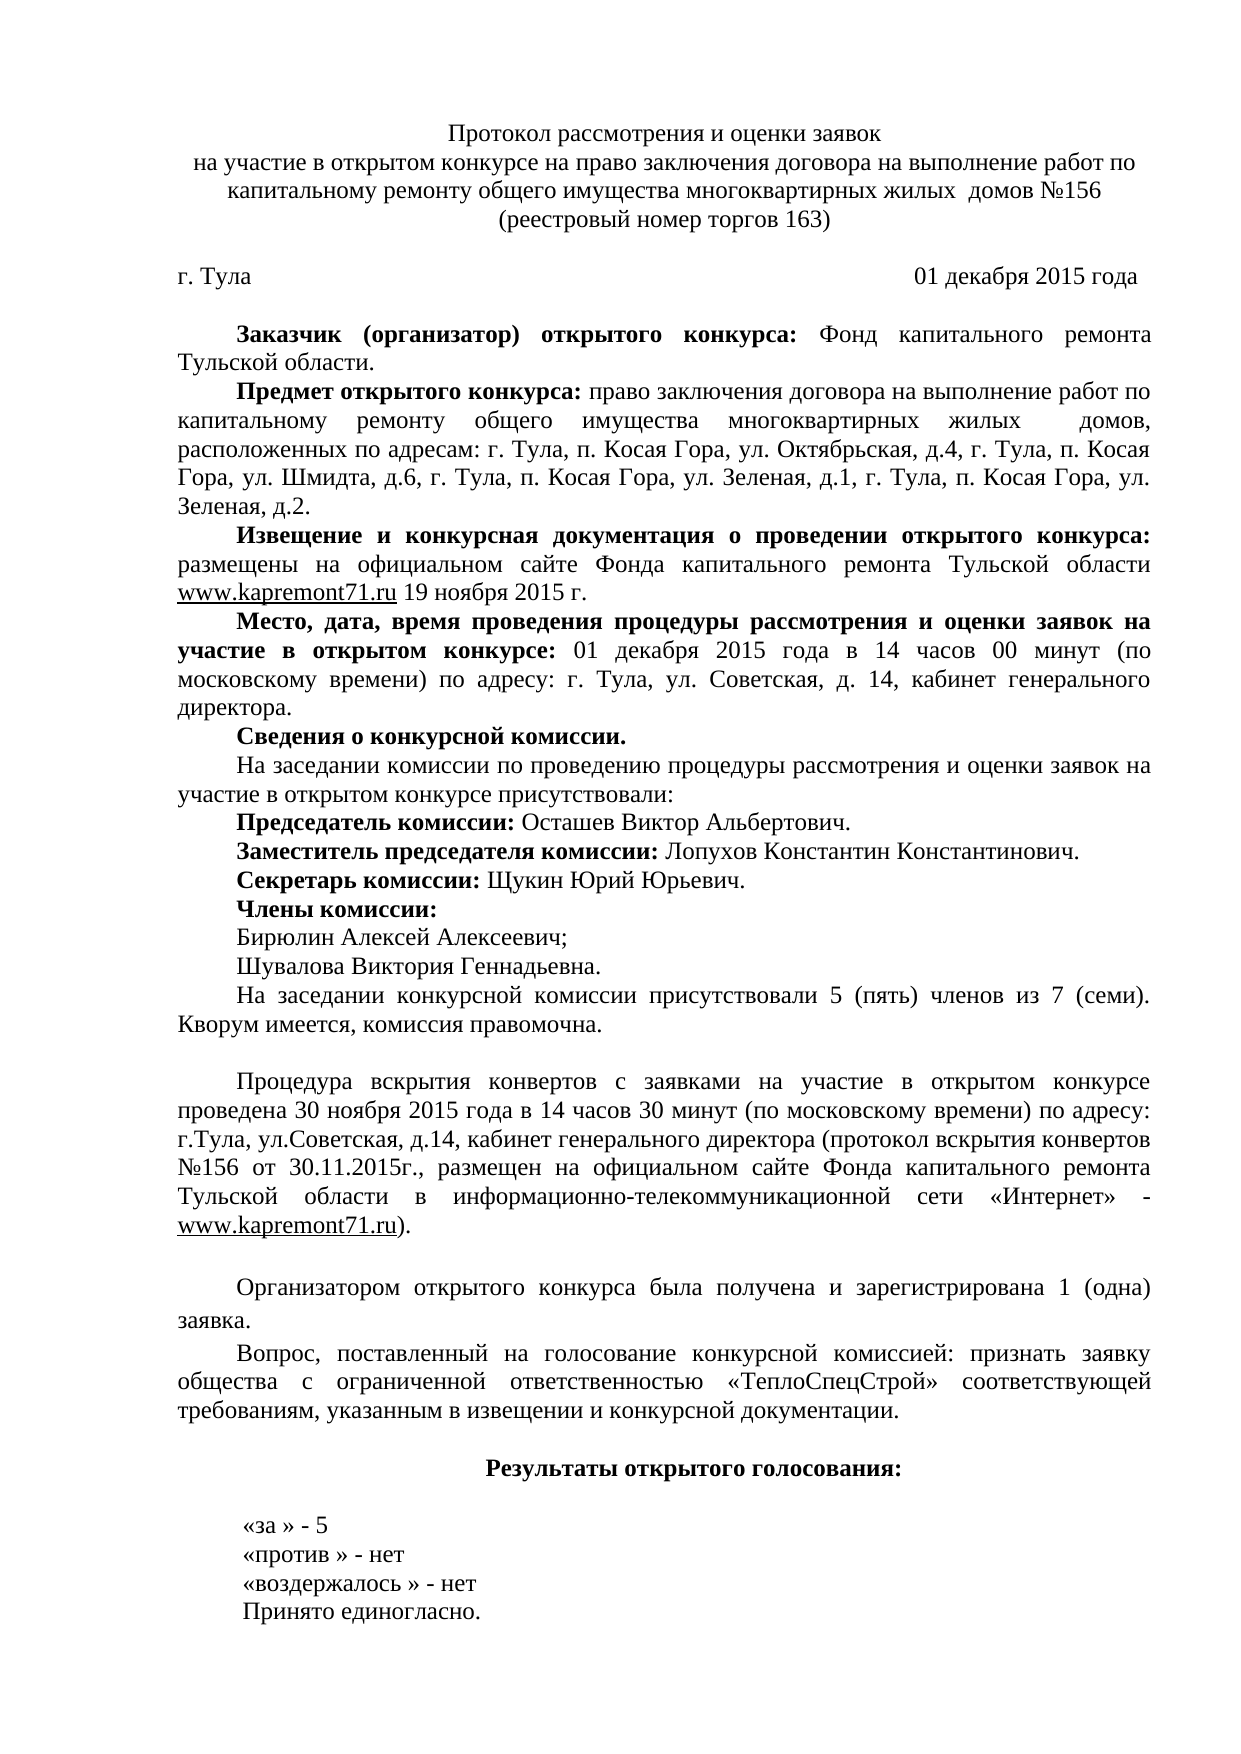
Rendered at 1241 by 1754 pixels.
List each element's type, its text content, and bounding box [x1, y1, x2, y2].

list Секретарь комиссии: Щукин Юрий Юрьевич. [177, 865, 1152, 894]
list Заказчик (организатор) открытого конкурса: Фонд капитального ремонта Тульской области. [177, 319, 1152, 376]
list Результаты открытого голосования: [236, 1453, 1152, 1481]
list Члены комиссии: [177, 894, 1152, 922]
text На заседании комиссии по проведению процедуры рассмотрения и оценки заявок на участие в открытом конкурсе присутствовали: [177, 750, 1152, 807]
text Принято единогласно. [236, 1596, 1152, 1625]
text «за » - 5 [236, 1510, 1152, 1539]
text г. Тула 01 декабря 2015 года [177, 261, 1152, 290]
text на участие в открытом конкурсе на право заключения договора на выполнение работ по капитальному ремонту общего имущества многоквартирных жилых домов №156 [177, 147, 1152, 204]
list Бирюлин Алексей Алексеевич; [177, 922, 1152, 951]
list Председатель комиссии: Осташев Виктор Альбертович. [177, 807, 1152, 836]
text «воздержалось » - нет [236, 1568, 1152, 1596]
text «против » - нет [236, 1539, 1152, 1568]
list Шувалова Виктория Геннадьевна. [177, 951, 1152, 980]
text Вопрос, поставленный на голосование конкурсной комиссией: признать заявку общества с ограниченной ответственностью «ТеплоСпецСтрой» соответствующей требованиям, указанным в извещении и конкурсной документации. [177, 1338, 1152, 1424]
text (реестровый номер торгов 163) [177, 204, 1152, 233]
list Сведения о конкурсной комиссии. [236, 721, 1152, 750]
list Место, дата, время проведения процедуры рассмотрения и оценки заявок на участие в открытом конкурсе: 01 декабря 2015 года в 14 часов 00 минут (по московскому времени) по адресу: г. Тула, ул. Советская, д. 14, кабинет генерального директора. [177, 606, 1152, 721]
text Протокол рассмотрения и оценки заявок [177, 118, 1152, 147]
text Предмет открытого конкурса: право заключения договора на выполнение работ по капитальному ремонту общего имущества многоквартирных жилых домов, расположенных по адресам: г. Тула, п. Косая Гора, ул. Октябрьская, д.4, г. Тула, п. Косая Гора, ул. Шмидта, д.6, г. Тула, п. Косая Гора, ул. Зеленая, д.1, г. Тула, п. Косая Гора, ул. Зеленая, д.2. [177, 376, 1152, 520]
text Извещение и конкурсная документация о проведении открытого конкурса: размещены на официальном сайте Фонда капитального ремонта Тульской области www.kapremont71.ru 19 ноября 2015 г. [177, 520, 1152, 606]
list Заместитель председателя комиссии: Лопухов Константин Константинович. [177, 836, 1152, 865]
text Организатором открытого конкурса была получена и зарегистрирована 1 (одна) заявка. [177, 1272, 1152, 1333]
text На заседании конкурсной комиссии присутствовали 5 (пять) членов из 7 (семи). Кворум имеется, комиссия правомочна. [177, 980, 1152, 1037]
text Процедура вскрытия конвертов с заявками на участие в открытом конкурсе проведена 30 ноября 2015 года в 14 часов 30 минут (по московскому времени) по адресу: г.Тула, ул.Советская, д.14, кабинет генерального директора (протокол вскрытия конвертов №156 от 30.11.2015г., размещен на официальном сайте Фонда капитального ремонта Тульской области в информационно-телекоммуникационной сети «Интернет» - www.kapremont71.ru). [177, 1066, 1152, 1239]
